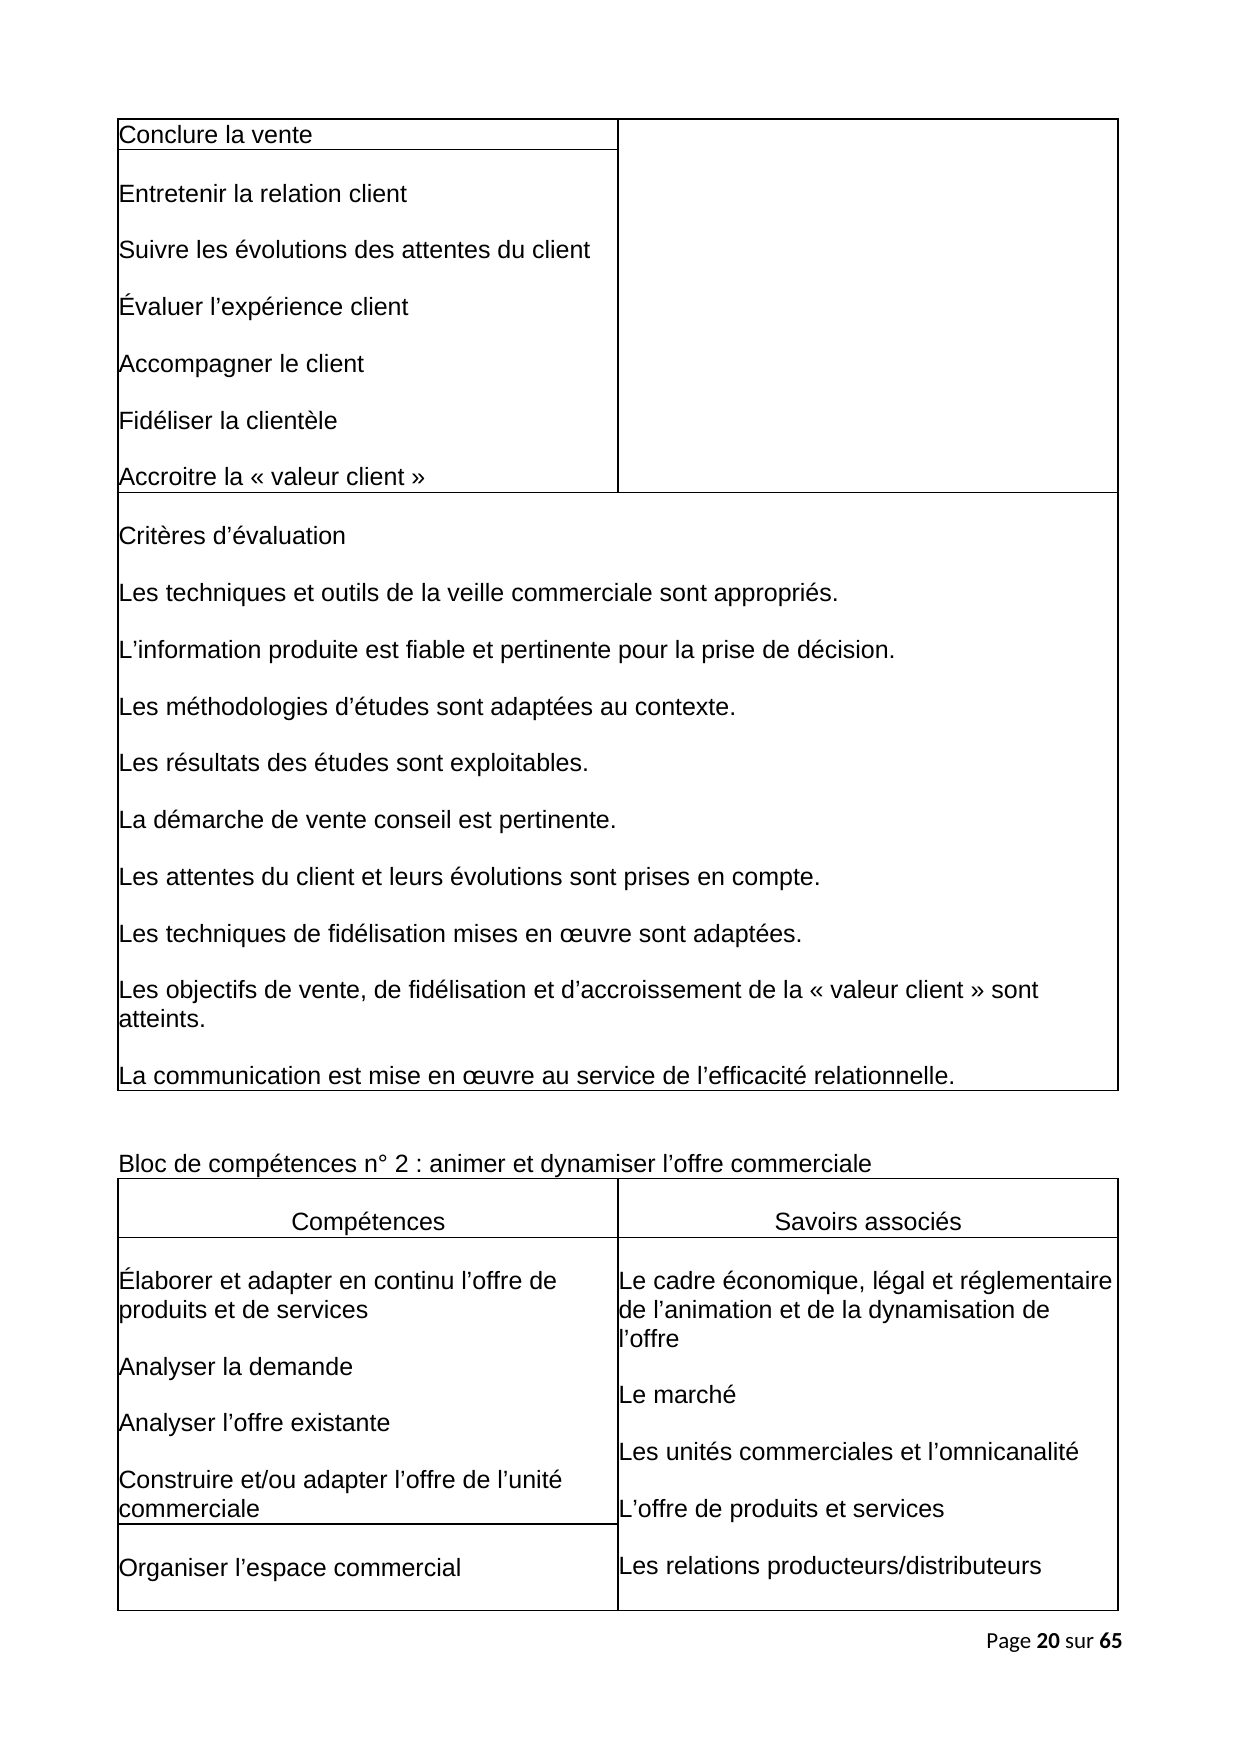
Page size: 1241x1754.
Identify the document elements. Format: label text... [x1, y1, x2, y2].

table_cell Élaborer et adapter en continu l’offre de produits et de services Analyser la demande Analyser l’offre existante Construire et/ou adapter l’offre de l’unité commerciale [119, 1238, 617, 1523]
table_cell Entretenir la relation client Suivre les évolutions des attentes du client Évaluer l’expérience client Accompagner le client Fidéliser la clientèle Accroitre la « valeur client » [119, 150, 617, 491]
table_header Savoirs associés [619, 1179, 1117, 1236]
table_cell Critères d’évaluation Les techniques et outils de la veille commerciale sont appropriés. L’information produite est fiable et pertinente pour la prise de décision. Les méthodologies d’études sont adaptées au contexte. Les résultats des études sont exploitables. La démarche de vente conseil est pertinente. Les attentes du client et leurs évolutions sont prises en compte. Les techniques de fidélisation mises en œuvre sont adaptées. Les objectifs de vente, de fidélisation et d’accroissement de la « valeur client » sont atteints. La communication est mise en œuvre au service de l’efficacité relationnelle. [119, 493, 1117, 1090]
table_header Compétences [119, 1179, 617, 1236]
text Bloc de compétences n° 2 : animer et dynamiser l’offre commerciale [118, 1149, 1122, 1178]
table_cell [119, 1525, 617, 1610]
table_cell Le cadre économique, légal et réglementaire de l’animation et de la dynamisation de l’offre Le marché Les unités commerciales et l’omnicanalité L’offre de produits et services Les relations producteurs/distributeurs Le marchandisage L’animation commerciale et les actions promotionnelles La communication de l’unité commerciale [619, 1238, 1117, 1610]
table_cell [119, 120, 617, 149]
